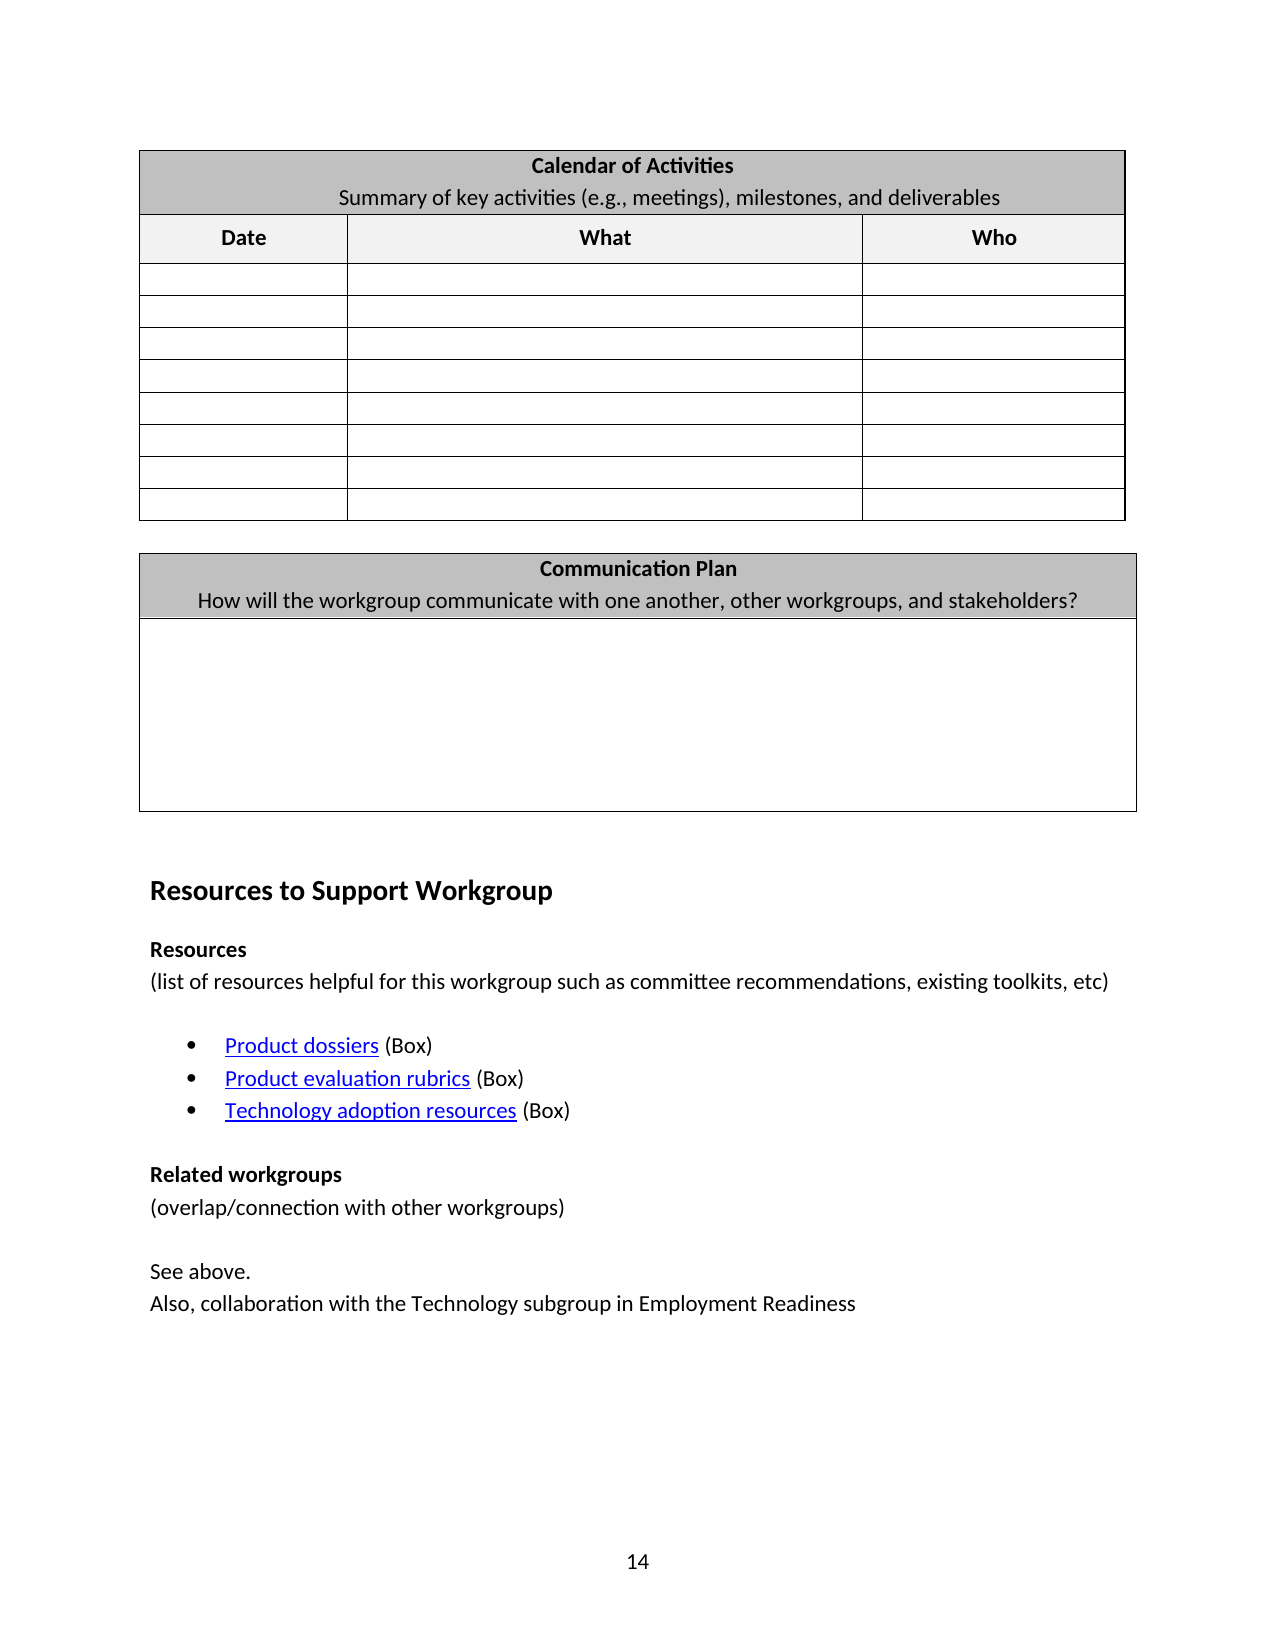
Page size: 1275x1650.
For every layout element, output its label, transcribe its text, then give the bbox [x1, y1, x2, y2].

table_cell Date [140, 215, 347, 263]
table_cell [348, 264, 862, 295]
table_header Calendar of Activities Summary of key activities (e.g., meetings), milestones, and deliverables [140, 151, 1124, 214]
text Also, collaboration with the Technology subgroup in Employment Readiness [150, 1289, 1156, 1317]
table_cell [140, 296, 347, 327]
list Technology adoption resources (Box) [187, 1096, 1156, 1124]
text (list of resources helpful for this workgroup such as committee recommendations, existing toolkits, etc) [150, 967, 1156, 995]
table_cell [348, 425, 862, 456]
subtitle Resources to Support Workgroup [150, 872, 1156, 907]
table_cell [140, 393, 347, 424]
table_cell What [348, 215, 862, 263]
table_cell [348, 328, 862, 359]
table_cell [140, 264, 347, 295]
table_cell [863, 489, 1124, 520]
text See above. [150, 1257, 1156, 1285]
table_cell [863, 457, 1124, 488]
table_cell [140, 425, 347, 456]
table_cell [140, 619, 1136, 811]
subtitle Related workgroups [150, 1160, 1156, 1188]
table_cell [348, 296, 862, 327]
subtitle Resources [150, 935, 1156, 963]
table_cell Who [863, 215, 1124, 263]
table_cell [140, 328, 347, 359]
table_cell [140, 457, 347, 488]
table_cell [140, 489, 347, 520]
table_cell [348, 393, 862, 424]
table_cell [863, 393, 1124, 424]
table_cell [348, 360, 862, 392]
table_cell [863, 425, 1124, 456]
list Product dossiers (Box) [187, 1032, 1156, 1059]
table_cell [863, 328, 1124, 359]
text (overlap/connection with other workgroups) [150, 1193, 1156, 1221]
table_cell [863, 296, 1124, 327]
table_cell [348, 489, 862, 520]
table_cell [863, 264, 1124, 295]
list Product evaluation rubrics (Box) [187, 1064, 1156, 1092]
table_header Communication Plan How will the workgroup communicate with one another, other workgroups, and stakeholders? [140, 554, 1136, 617]
table_cell [863, 360, 1124, 392]
table_cell [140, 360, 347, 392]
table_cell [348, 457, 862, 488]
